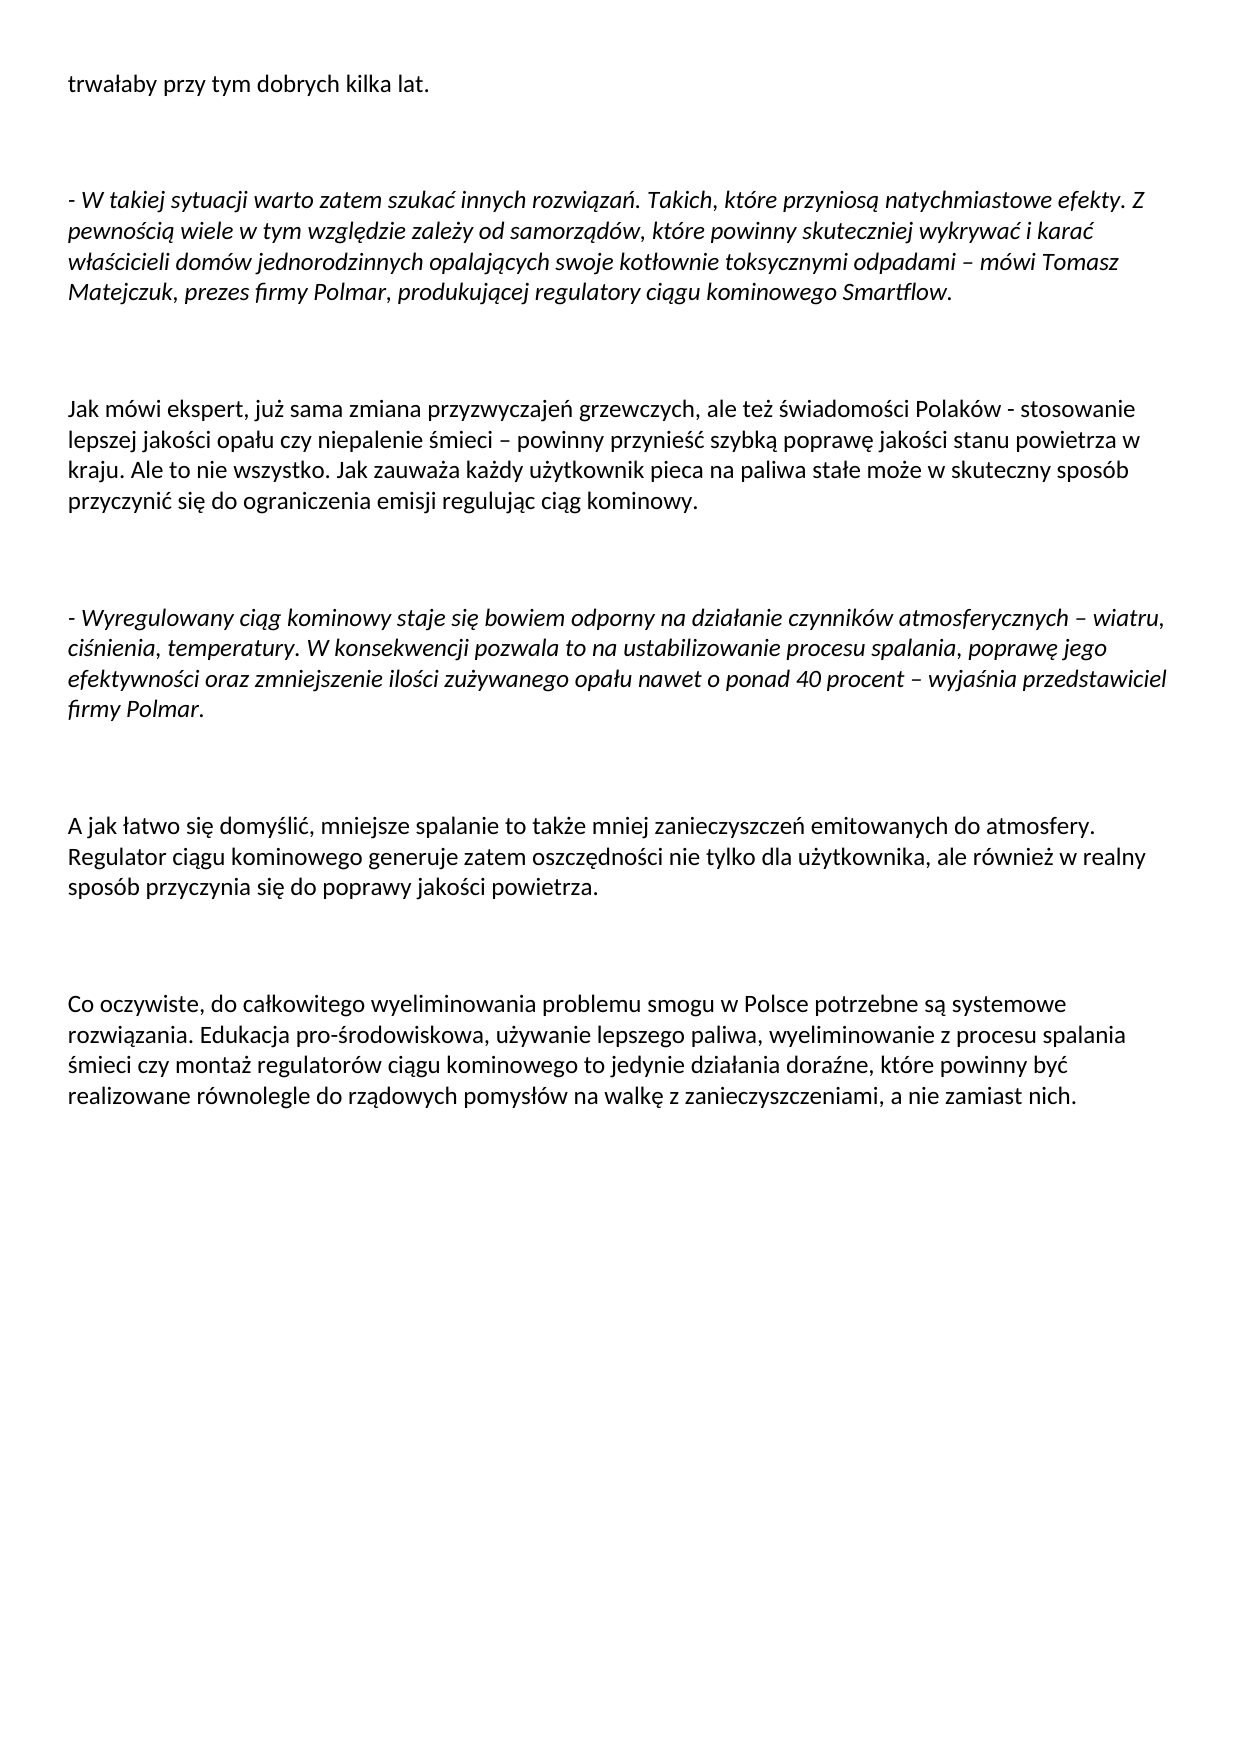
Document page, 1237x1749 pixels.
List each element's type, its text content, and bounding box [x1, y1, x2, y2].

text Co oczywiste, do całkowitego wyeliminowania problemu smogu w Polsce potrzebne są systemowe rozwiązania. Edukacja pro-środowiskowa, używanie lepszego paliwa, wyeliminowanie z procesu spalania śmieci czy montaż regulatorów ciągu kominowego to jedynie działania doraźne, które powinny być realizowane równolegle do rządowych pomysłów na walkę z zanieczyszczeniami, a nie zamiast nich. [68, 988, 1169, 1110]
text A jak łatwo się domyślić, mniejsze spalanie to także mniej zanieczyszczeń emitowanych do atmosfery. Regulator ciągu kominowego generuje zatem oszczędności nie tylko dla użytkownika, ale również w realny sposób przyczynia się do poprawy jakości powietrza. [68, 810, 1169, 902]
text - Wyregulowany ciąg kominowy staje się bowiem odporny na działanie czynników atmosferycznych – wiatru, ciśnienia, temperatury. W konsekwencji pozwala to na ustabilizowanie procesu spalania, poprawę jego efektywności oraz zmniejszenie ilości zużywanego opału nawet o ponad 40 procent – wyjaśnia przedstawiciel firmy Polmar. [68, 602, 1169, 724]
text - W takiej sytuacji warto zatem szukać innych rozwiązań. Takich, które przyniosą natychmiastowe efekty. Z pewnością wiele w tym względzie zależy od samorządów, które powinny skuteczniej wykrywać i karać właścicieli domów jednorodzinnych opalających swoje kotłownie toksycznymi odpadami – mówi Tomasz Matejczuk, prezes firmy Polmar, produkującej regulatory ciągu kominowego Smartflow. [68, 185, 1169, 307]
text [68, 68, 1169, 98]
text Jak mówi ekspert, już sama zmiana przyzwyczajeń grzewczych, ale też świadomości Polaków - stosowanie lepszej jakości opału czy niepalenie śmieci – powinny przynieść szybką poprawę jakości stanu powietrza w kraju. Ale to nie wszystko. Jak zauważa każdy użytkownik pieca na paliwa stałe może w skuteczny sposób przyczynić się do ograniczenia emisji regulując ciąg kominowy. [68, 393, 1169, 515]
